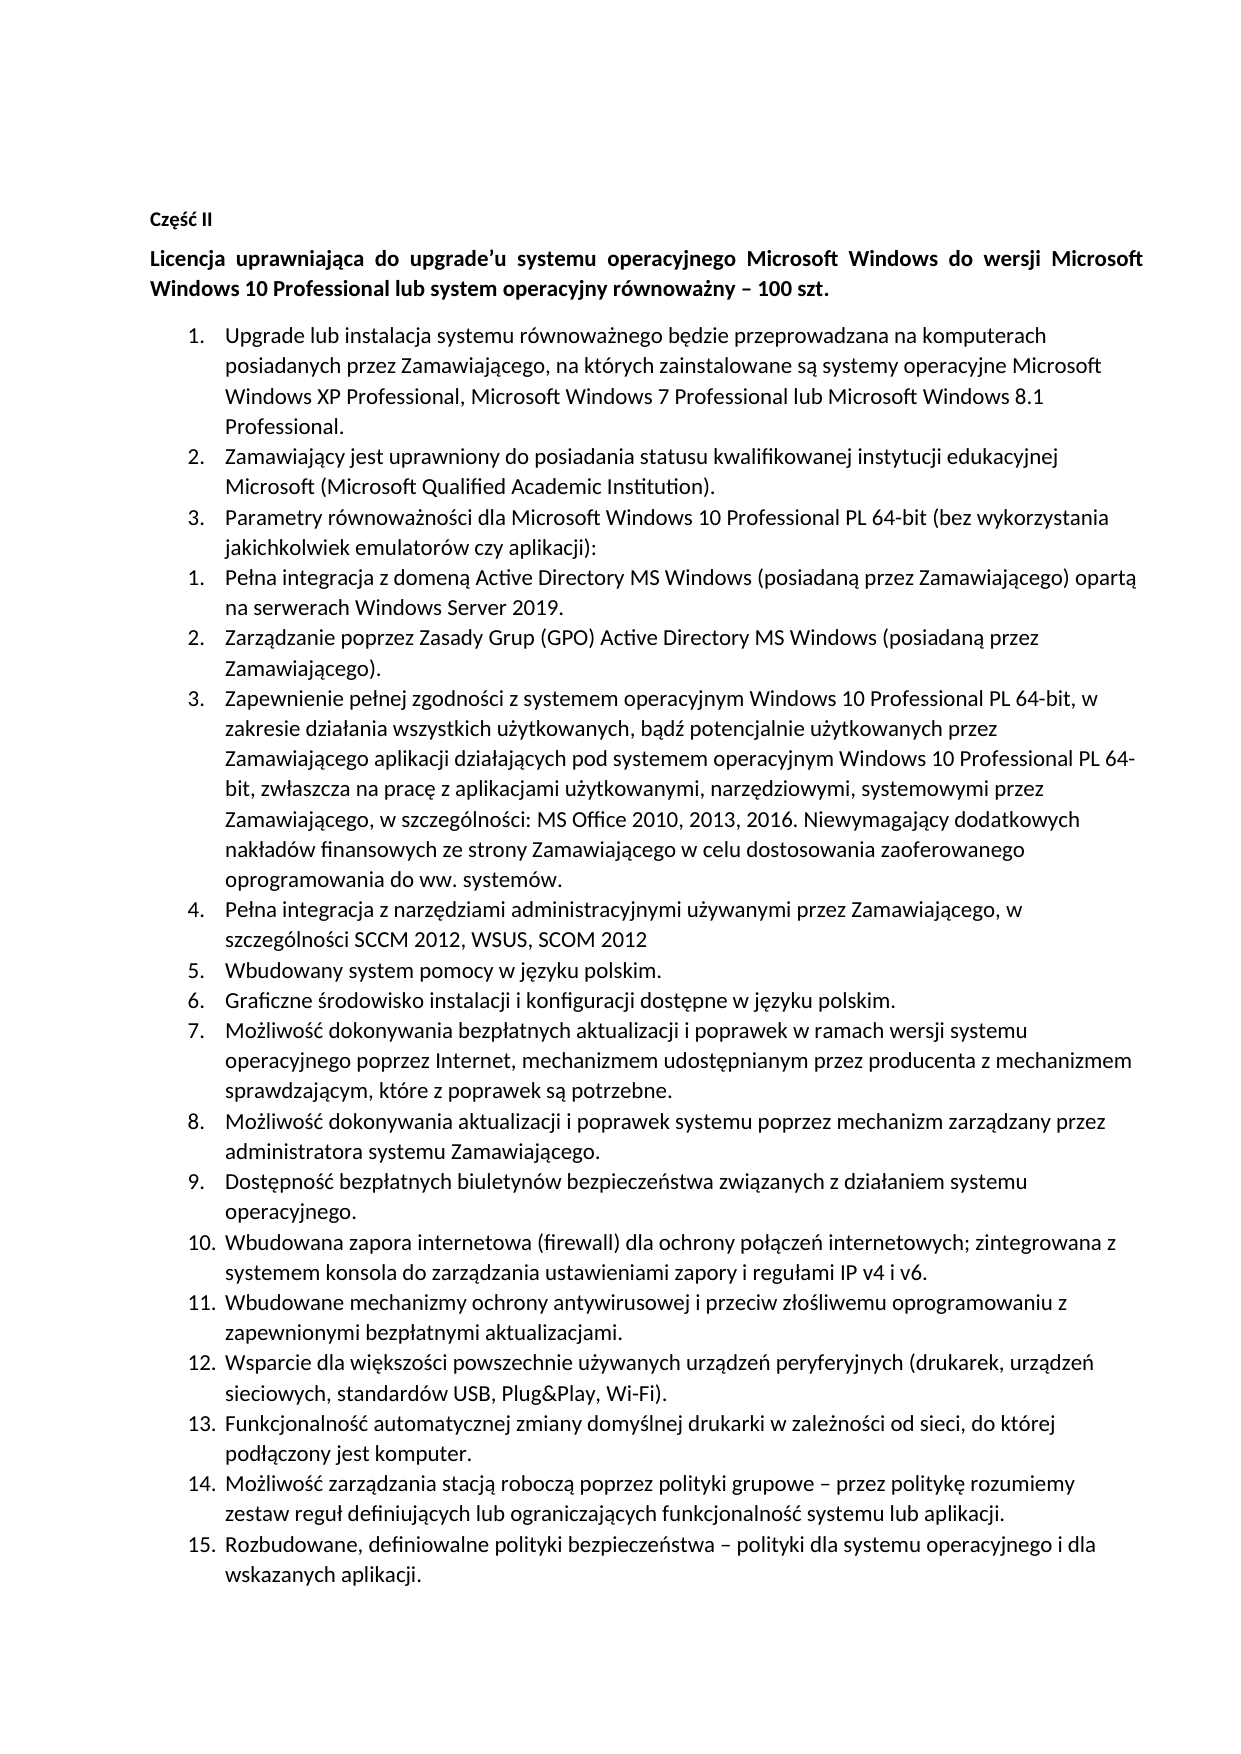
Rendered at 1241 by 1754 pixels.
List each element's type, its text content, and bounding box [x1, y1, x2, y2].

list Możliwość zarządzania stacją roboczą poprzez polityki grupowe – przez politykę rozumiemy zestaw reguł definiujących lub ograniczających funkcjonalność systemu lub aplikacji. [187, 1469, 1144, 1527]
list Pełna integracja z narzędziami administracyjnymi używanymi przez Zamawiającego, w szczególności SCCM 2012, WSUS, SCOM 2012 [187, 895, 1144, 953]
list Upgrade lub instalacja systemu równoważnego będzie przeprowadzana na komputerach posiadanych przez Zamawiającego, na których zainstalowane są systemy operacyjne Microsoft Windows XP Professional, Microsoft Windows 7 Professional lub Microsoft Windows 8.1 Professional. [187, 321, 1144, 440]
list Dostępność bezpłatnych biuletynów bezpieczeństwa związanych z działaniem systemu operacyjnego. [187, 1167, 1144, 1225]
text Licencja uprawniająca do upgrade’u systemu operacyjnego Microsoft Windows do wersji Microsoft Windows 10 Professional lub system operacyjny równoważny – 100 szt. [150, 244, 1144, 302]
list Funkcjonalność automatycznej zmiany domyślnej drukarki w zależności od sieci, do której podłączony jest komputer. [187, 1409, 1144, 1467]
text Część II [150, 206, 1144, 232]
list Graficzne środowisko instalacji i konfiguracji dostępne w języku polskim. [187, 986, 1144, 1014]
list Wsparcie dla większości powszechnie używanych urządzeń peryferyjnych (drukarek, urządzeń sieciowych, standardów USB, Plug&Play, Wi-Fi). [187, 1348, 1144, 1407]
list Rozbudowane, definiowalne polityki bezpieczeństwa – polityki dla systemu operacyjnego i dla wskazanych aplikacji. [187, 1530, 1144, 1588]
list Wbudowana zapora internetowa (firewall) dla ochrony połączeń internetowych; zintegrowana z systemem konsola do zarządzania ustawieniami zapory i regułami IP v4 i v6. [187, 1228, 1144, 1286]
list Możliwość dokonywania aktualizacji i poprawek systemu poprzez mechanizm zarządzany przez administratora systemu Zamawiającego. [187, 1107, 1144, 1165]
list Wbudowane mechanizmy ochrony antywirusowej i przeciw złośliwemu oprogramowaniu z zapewnionymi bezpłatnymi aktualizacjami. [187, 1288, 1144, 1346]
list Pełna integracja z domeną Active Directory MS Windows (posiadaną przez Zamawiającego) opartą na serwerach Windows Server 2019. [187, 563, 1144, 621]
list Zapewnienie pełnej zgodności z systemem operacyjnym Windows 10 Professional PL 64-bit, w zakresie działania wszystkich użytkowanych, bądź potencjalnie użytkowanych przez Zamawiającego aplikacji działających pod systemem operacyjnym Windows 10 Professional PL 64-bit, zwłaszcza na pracę z aplikacjami użytkowanymi, narzędziowymi, systemowymi przez Zamawiającego, w szczególności: MS Office 2010, 2013, 2016. Niewymagający dodatkowych nakładów finansowych ze strony Zamawiającego w celu dostosowania zaoferowanego oprogramowania do ww. systemów. [187, 684, 1144, 893]
list Możliwość dokonywania bezpłatnych aktualizacji i poprawek w ramach wersji systemu operacyjnego poprzez Internet, mechanizmem udostępnianym przez producenta z mechanizmem sprawdzającym, które z poprawek są potrzebne. [187, 1016, 1144, 1104]
list Zarządzanie poprzez Zasady Grup (GPO) Active Directory MS Windows (posiadaną przez Zamawiającego). [187, 623, 1144, 682]
list Parametry równoważności dla Microsoft Windows 10 Professional PL 64-bit (bez wykorzystania jakichkolwiek emulatorów czy aplikacji): [187, 503, 1144, 561]
list Wbudowany system pomocy w języku polskim. [187, 956, 1144, 984]
list Zamawiający jest uprawniony do posiadania statusu kwalifikowanej instytucji edukacyjnej Microsoft (Microsoft Qualified Academic Institution). [187, 442, 1144, 500]
